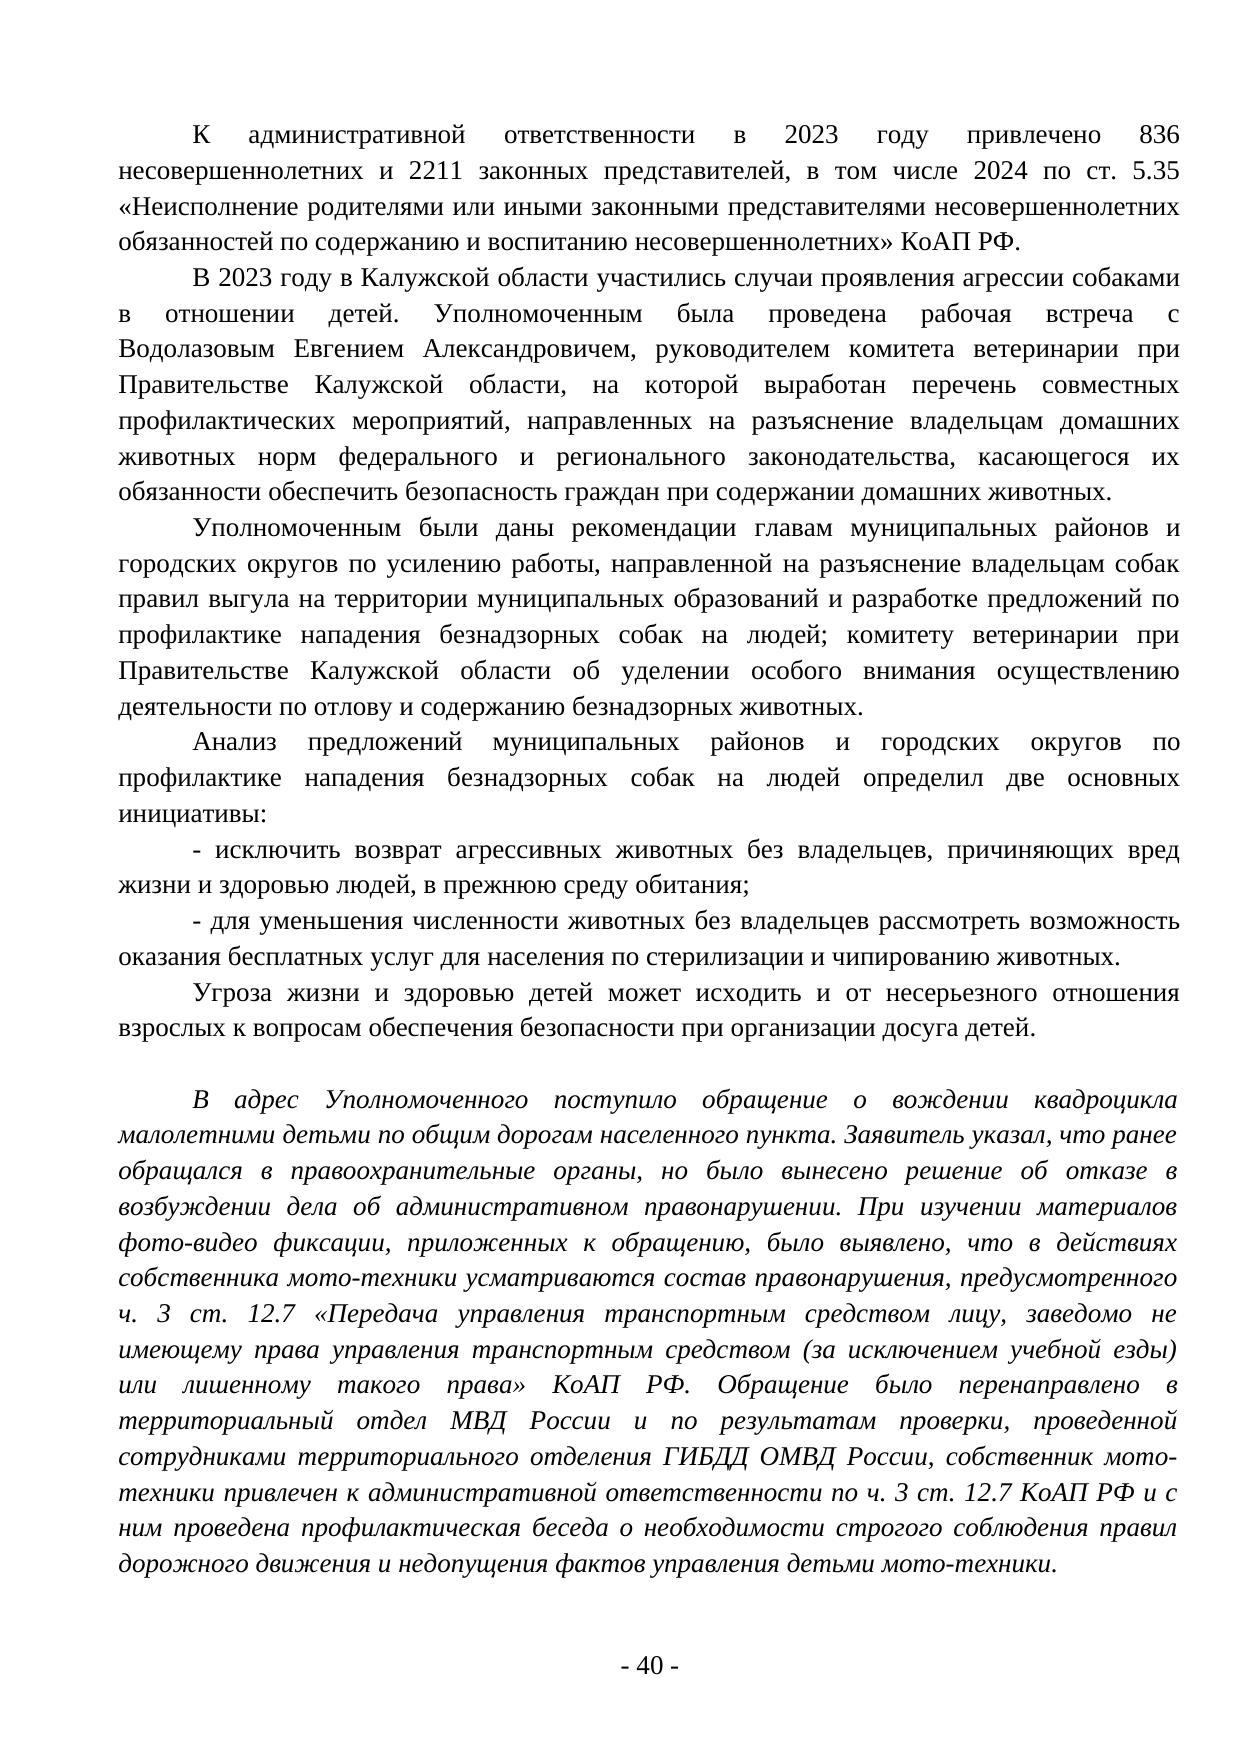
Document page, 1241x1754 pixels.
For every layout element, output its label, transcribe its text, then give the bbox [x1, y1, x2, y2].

text В адрес Уполномоченного поступило обращение о вождении квадроцикла малолетними детьми по общим дорогам населенного пункта. Заявитель указал, что ранее обращался в правоохранительные органы, но было вынесено решение об отказе в возбуждении дела об административном правонарушении. При изучении материалов фото-видео фиксации, приложенных к обращению, было выявлено, что в действиях собственника мото-техники усматриваются состав правонарушения, предусмотренного ч. 3 ст. 12.7 «Передача управления транспортным средством лицу, заведомо не имеющему права управления транспортным средством (за исключением учебной езды) или лишенному такого права» КоАП РФ. Обращение было перенаправлено в территориальный отдел МВД России и по результатам проверки, проведенной сотрудниками территориального отделения ГИБДД ОМВД России, собственник мото-техники привлечен к административной ответственности по ч. 3 ст. 12.7 КоАП РФ и с ним проведена профилактическая беседа о необходимости строгого соблюдения правил дорожного движения и недопущения фактов управления детьми мото-техники. [118, 1083, 1181, 1578]
text В 2023 году в Калужской области участились случаи проявления агрессии собаками в отношении детей. Уполномоченным была проведена рабочая встреча с Водолазовым Евгением Александровичем, руководителем комитета ветеринарии при Правительстве Калужской области, на которой выработан перечень совместных профилактических мероприятий, направленных на разъяснение владельцам домашних животных норм федерального и регионального законодательства, касающегося их обязанности обеспечить безопасность граждан при содержании домашних животных. [118, 261, 1181, 507]
text К административной ответственности в 2023 году привлечено 836 несовершеннолетних и 2211 законных представителей, в том числе 2024 по ст. 5.35 «Неисполнение родителями или иными законными представителями несовершеннолетних обязанностей по содержанию и воспитанию несовершеннолетних» КоАП РФ. [118, 118, 1181, 256]
text Анализ предложений муниципальных районов и городских округов по профилактике нападения безнадзорных собак на людей определил две основных инициативы: [118, 726, 1181, 828]
text - для уменьшения численности животных без владельцев рассмотреть возможность оказания бесплатных услуг для населения по стерилизации и чипированию животных. [118, 904, 1181, 971]
text Угроза жизни и здоровью детей может исходить и от несерьезного отношения взрослых к вопросам обеспечения безопасности при организации досуга детей. [118, 976, 1181, 1042]
text Уполномоченным были даны рекомендации главам муниципальных районов и городских округов по усилению работы, направленной на разъяснение владельцам собак правил выгула на территории муниципальных образований и разработке предложений по профилактике нападения безнадзорных собак на людей; комитету ветеринарии при Правительстве Калужской области об уделении особого внимания осуществлению деятельности по отлову и содержанию безнадзорных животных. [118, 511, 1181, 721]
text - исключить возврат агрессивных животных без владельцев, причиняющих вред жизни и здоровью людей, в прежнюю среду обитания; [118, 833, 1181, 899]
